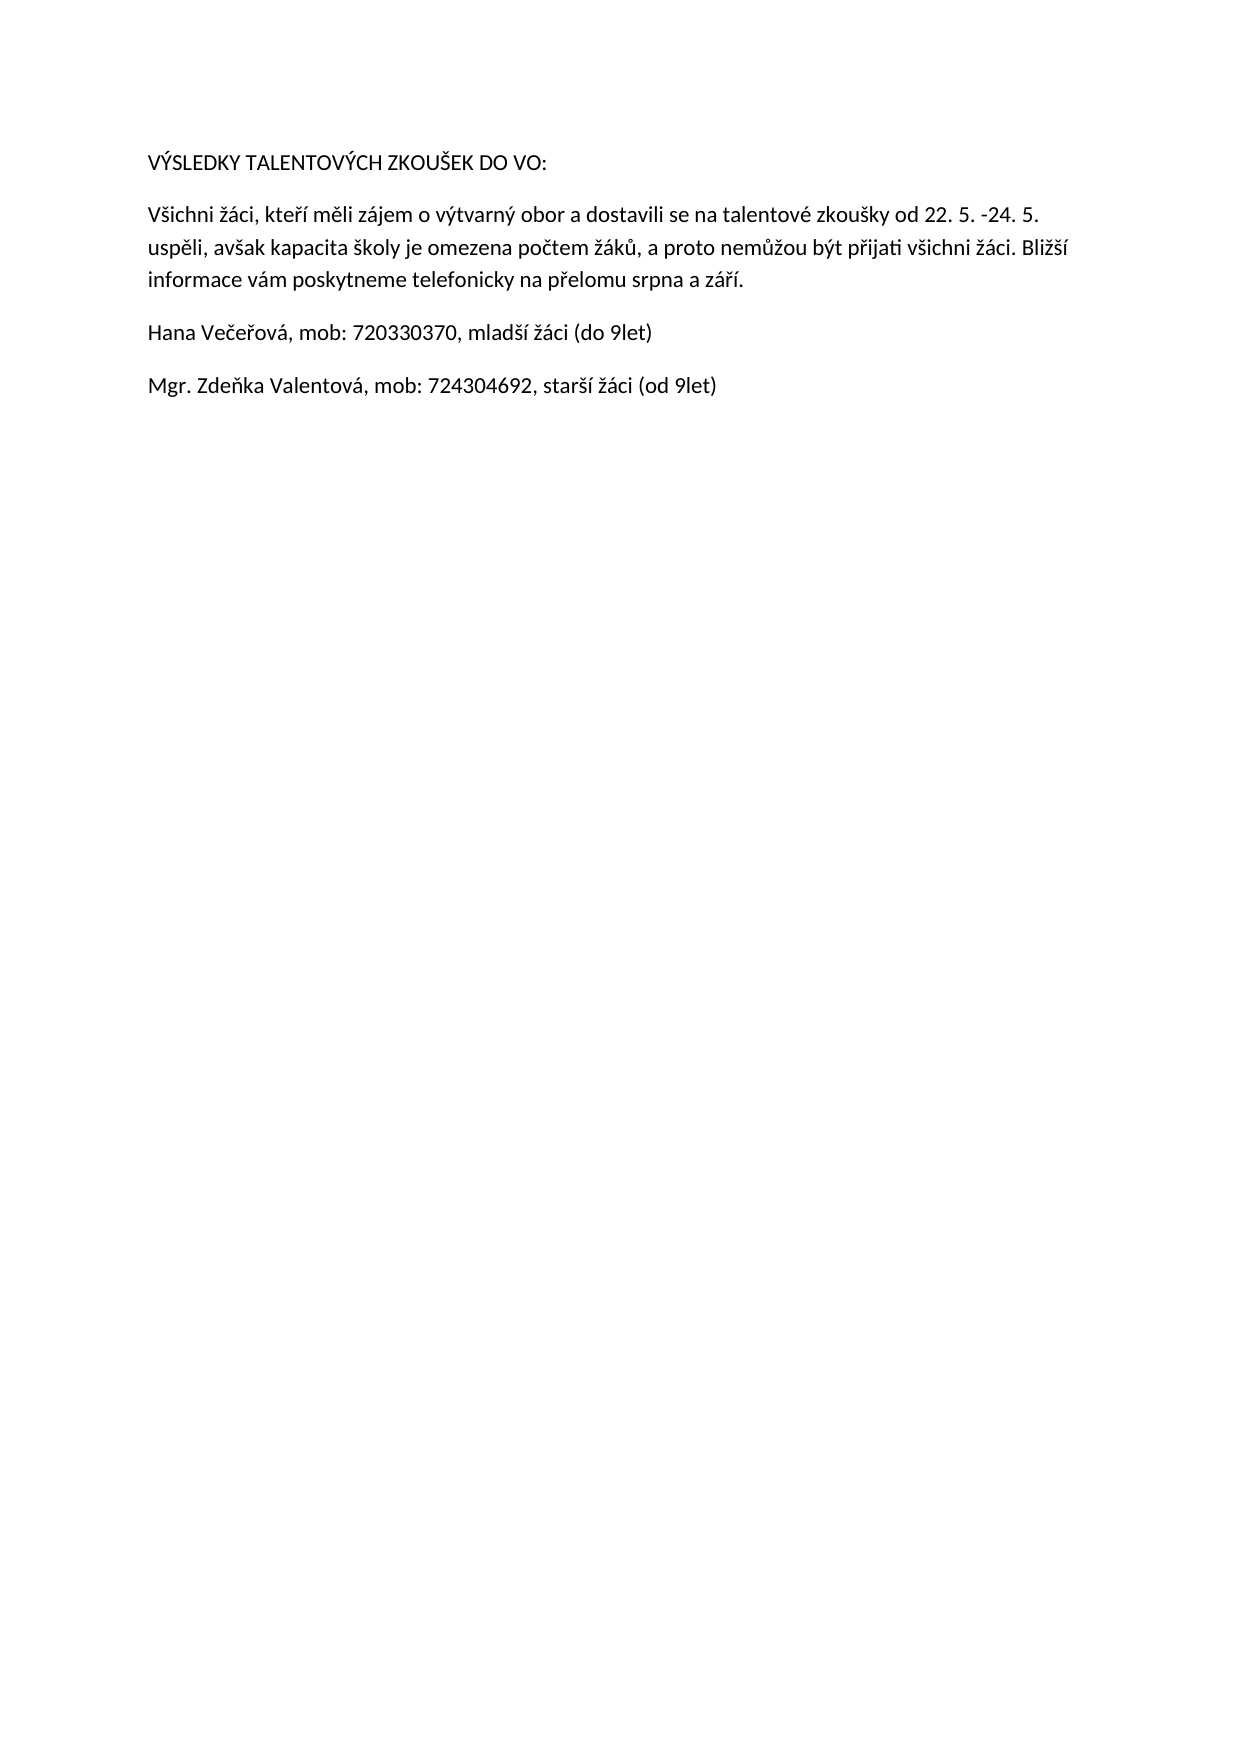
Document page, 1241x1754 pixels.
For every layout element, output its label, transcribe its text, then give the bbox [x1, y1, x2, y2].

text Hana Večeřová, mob: 720330370, mladší žáci (do 9let) [148, 318, 1093, 346]
text Mgr. Zdeňka Valentová, mob: 724304692, starší žáci (od 9let) [148, 371, 1093, 399]
text Všichni žáci, kteří měli zájem o výtvarný obor a dostavili se na talentové zkoušky od 22. 5. -24. 5. uspěli, avšak kapacita školy je omezena počtem žáků, a proto nemůžou být přijati všichni žáci. Bližší informace vám poskytneme telefonicky na přelomu srpna a září. [148, 201, 1093, 293]
text VÝSLEDKY TALENTOVÝCH ZKOUŠEK DO VO: [148, 148, 1093, 176]
